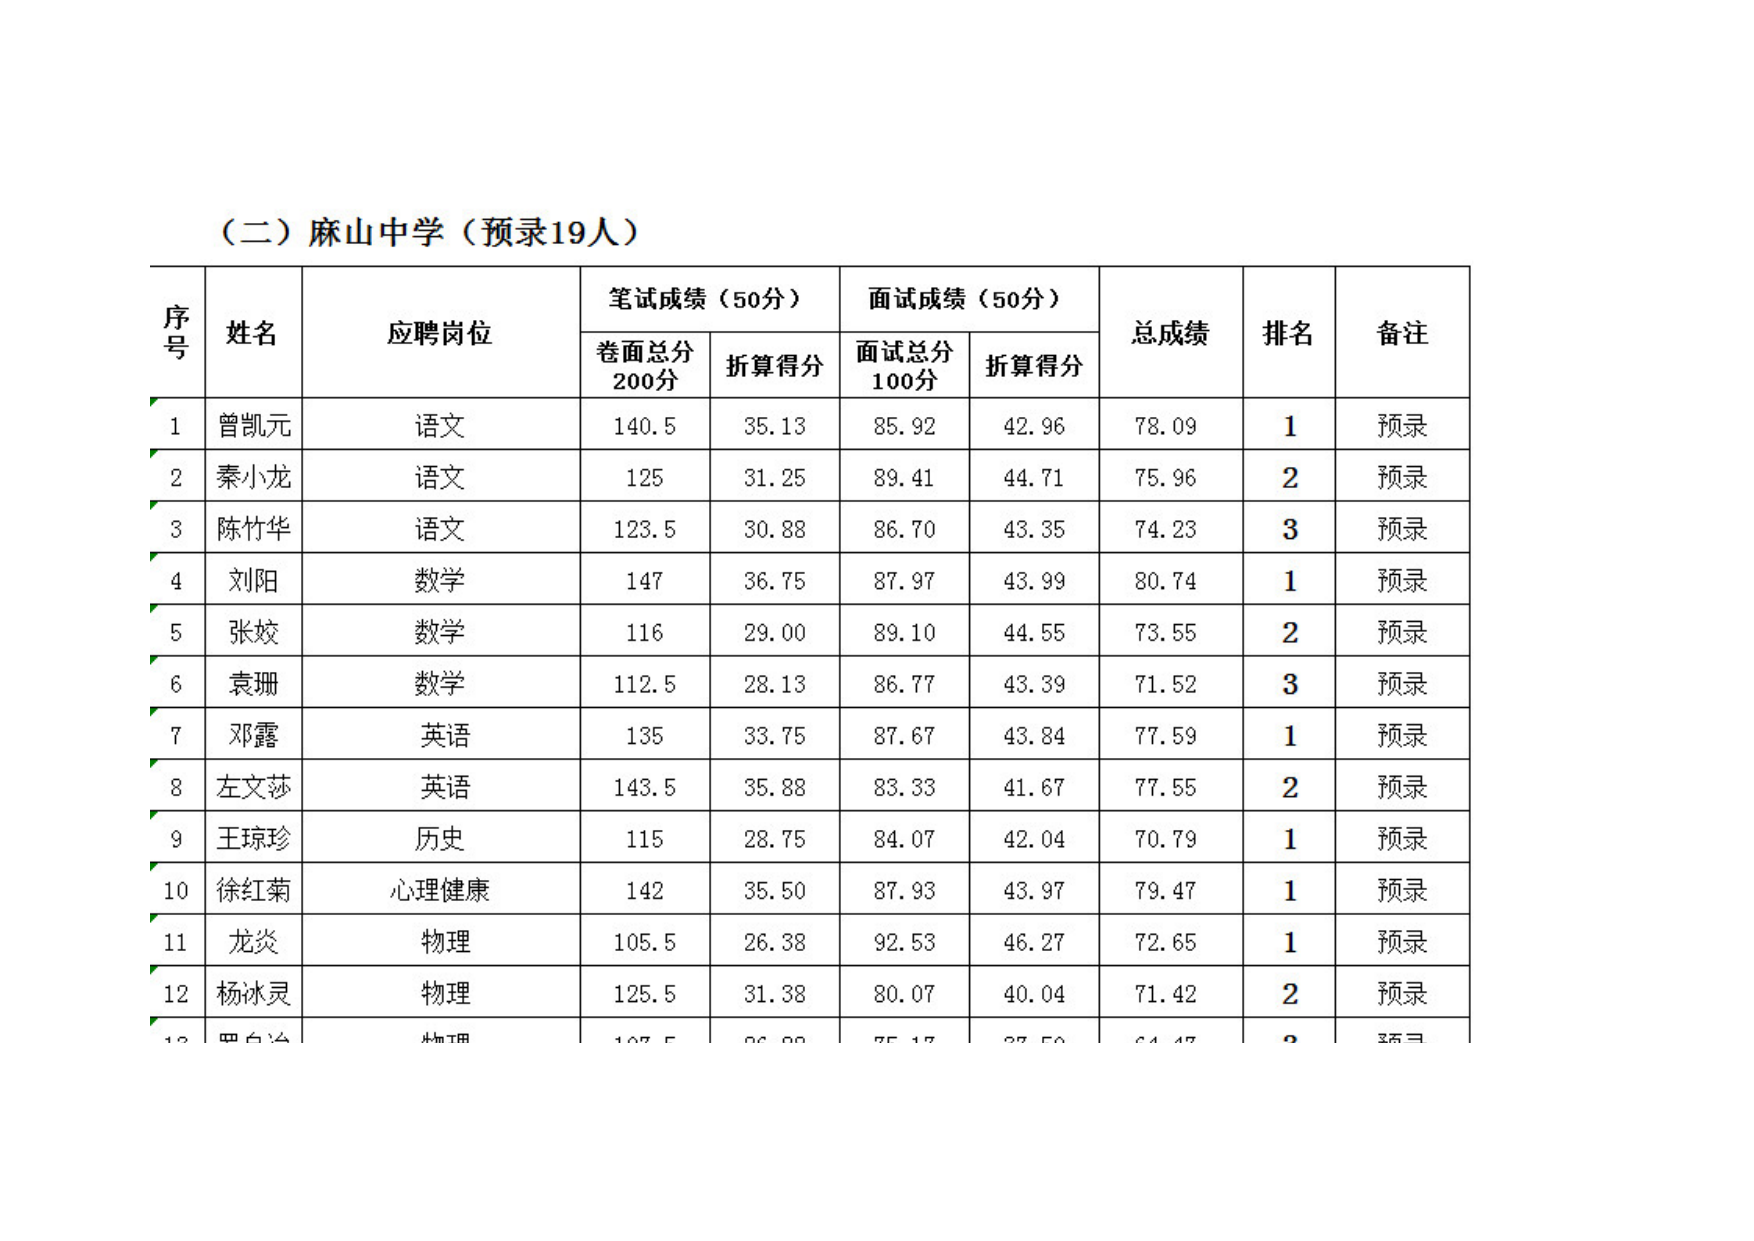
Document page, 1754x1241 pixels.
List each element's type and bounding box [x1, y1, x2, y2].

picture [150, 197, 1474, 1043]
